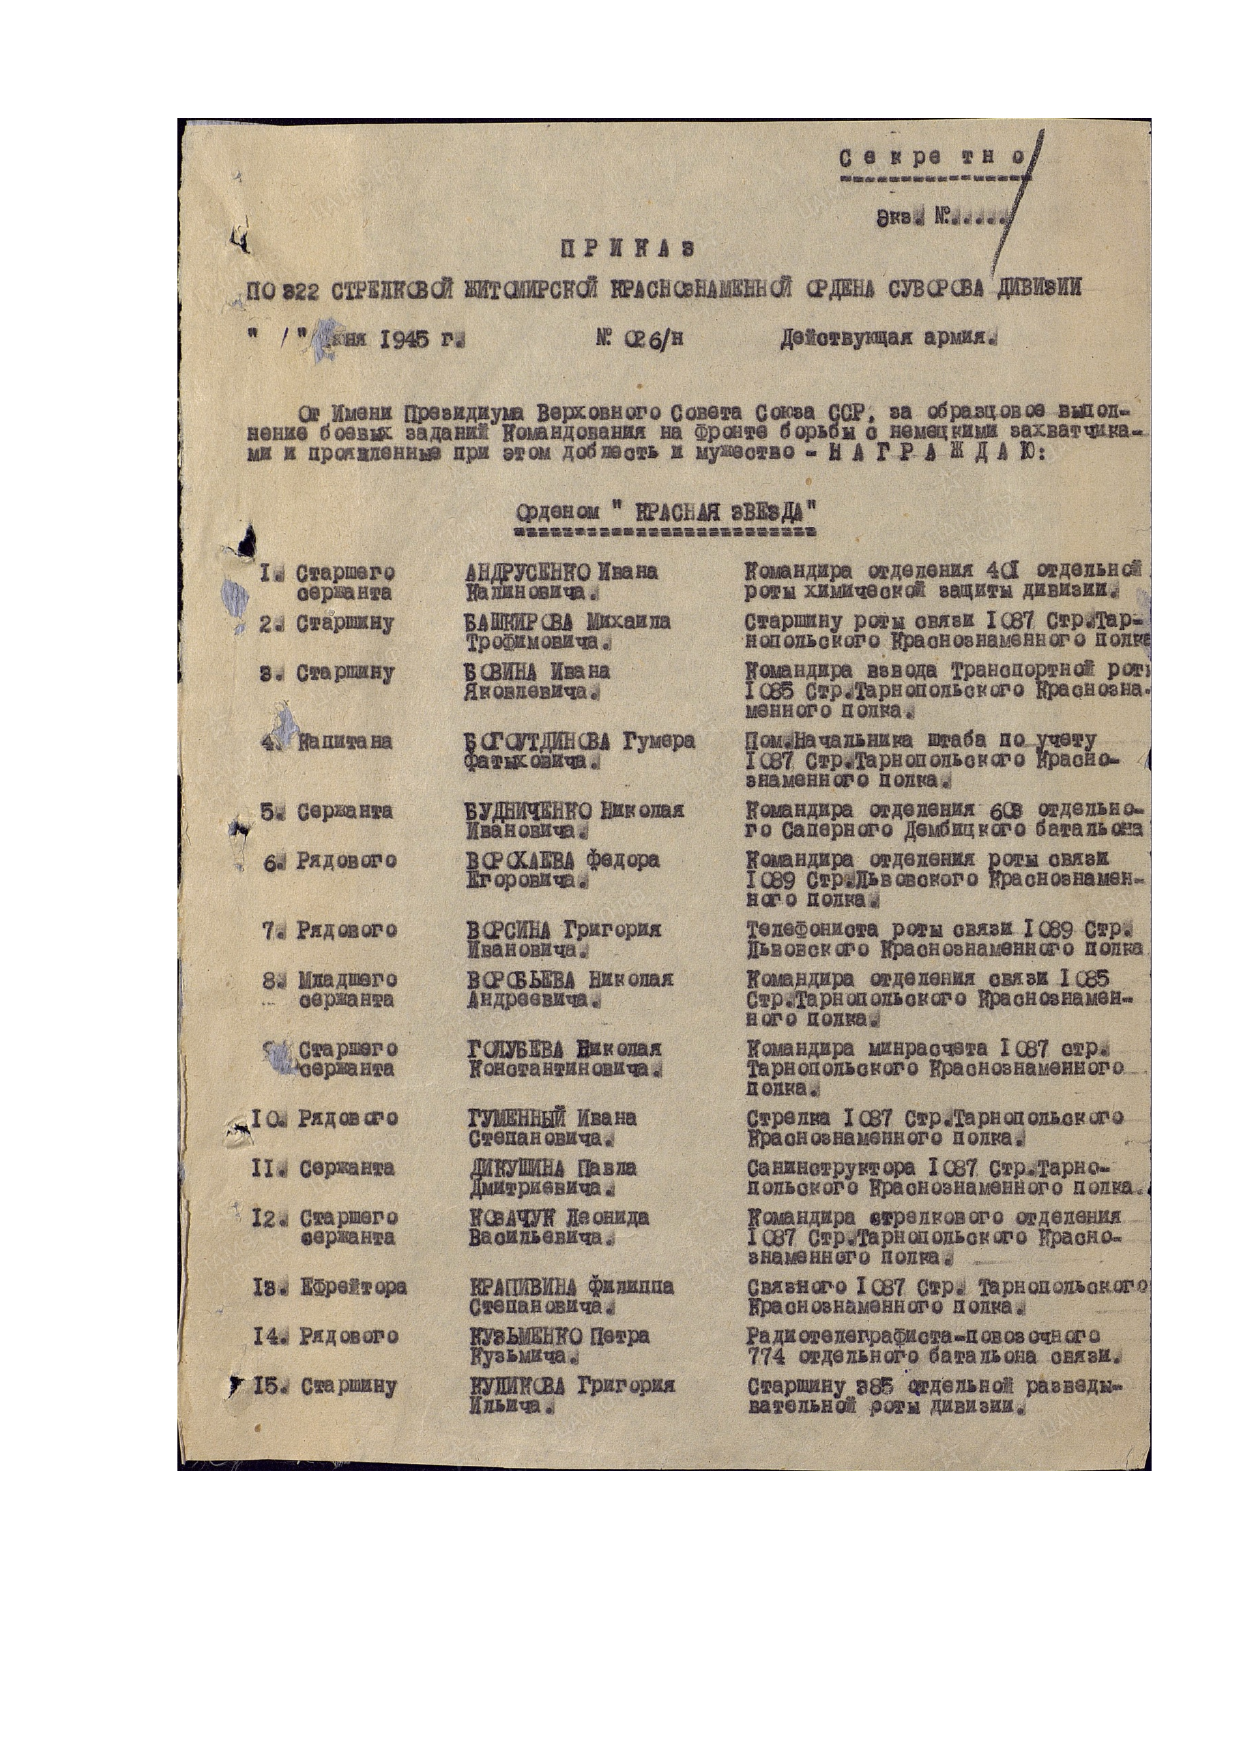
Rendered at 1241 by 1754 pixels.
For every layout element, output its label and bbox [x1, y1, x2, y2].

picture [177, 118, 1152, 1471]
